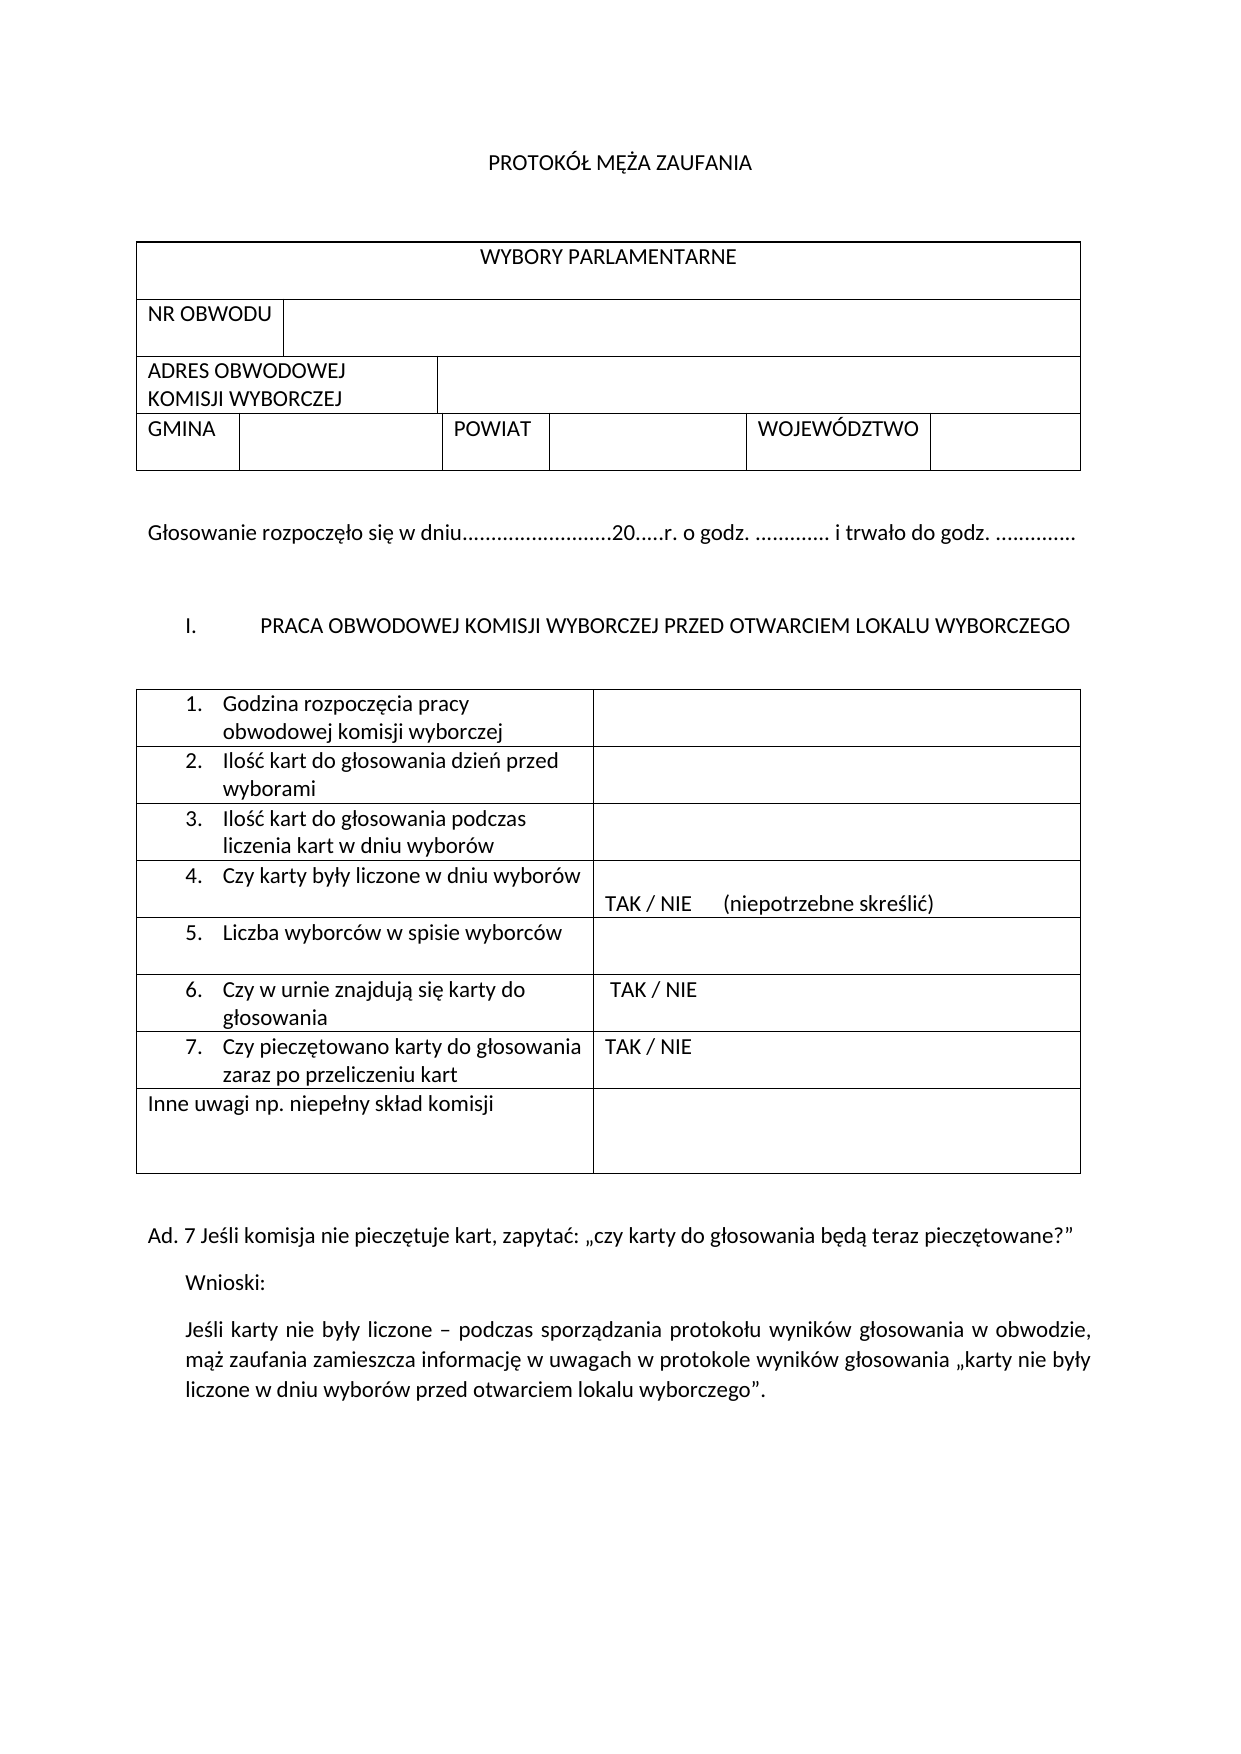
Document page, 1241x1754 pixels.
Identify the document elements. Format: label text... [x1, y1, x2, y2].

table_cell [550, 414, 746, 470]
text Głosowanie rozpoczęło się w dniu..........................20.....r. o godz. ............. i trwało do godz. .............. [148, 518, 1093, 546]
table_cell [594, 804, 1080, 860]
table_cell [594, 747, 1080, 803]
text Ad. 7 Jeśli komisja nie pieczętuje kart, zapytać: „czy karty do głosowania będą teraz pieczętowane?” [148, 1221, 1093, 1249]
table_cell Czy karty były liczone w dniu wyborów [137, 861, 593, 917]
table_cell Ilość kart do głosowania dzień przed wyborami [137, 747, 593, 803]
table_cell TAK / NIE [594, 975, 1080, 1031]
table_cell Inne uwagi np. niepełny skład komisji [137, 1089, 593, 1173]
table_cell NR OBWODU [137, 300, 283, 356]
list PRACA OBWODOWEJ KOMISJI WYBORCZEJ PRZED OTWARCIEM LOKALU WYBORCZEGO [185, 611, 1093, 639]
table_cell [438, 357, 1080, 413]
table_cell ADRES OBWODOWEJ KOMISJI WYBORCZEJ [137, 357, 437, 413]
table_cell TAK / NIE (niepotrzebne skreślić) [594, 861, 1080, 917]
table_cell [284, 300, 1080, 356]
table_cell TAK / NIE [594, 1032, 1080, 1088]
table_cell POWIAT [443, 414, 549, 470]
table_header WYBORY PARLAMENTARNE [137, 243, 1080, 298]
text Wnioski: [185, 1268, 1093, 1296]
table_cell Czy pieczętowano karty do głosowania zaraz po przeliczeniu kart [137, 1032, 593, 1088]
table_header Godzina rozpoczęcia pracy obwodowej komisji wyborczej [137, 690, 593, 746]
text Jeśli karty nie były liczone – podczas sporządzania protokołu wyników głosowania w obwodzie, mąż zaufania zamieszcza informację w uwagach w protokole wyników głosowania „karty nie były liczone w dniu wyborów przed otwarciem lokalu wyborczego”. [185, 1315, 1093, 1403]
table_cell [931, 414, 1080, 470]
table_cell [594, 918, 1080, 974]
table_cell GMINA [137, 414, 239, 470]
table_cell Liczba wyborców w spisie wyborców [137, 918, 593, 974]
table_cell Czy w urnie znajdują się karty do głosowania [137, 975, 593, 1031]
table_cell WOJEWÓDZTWO [747, 414, 930, 470]
table_cell [594, 1089, 1080, 1173]
table_cell [240, 414, 442, 470]
table_cell Ilość kart do głosowania podczas liczenia kart w dniu wyborów [137, 804, 593, 860]
text PROTOKÓŁ MĘŻA ZAUFANIA [148, 148, 1093, 176]
table_header [594, 690, 1080, 746]
